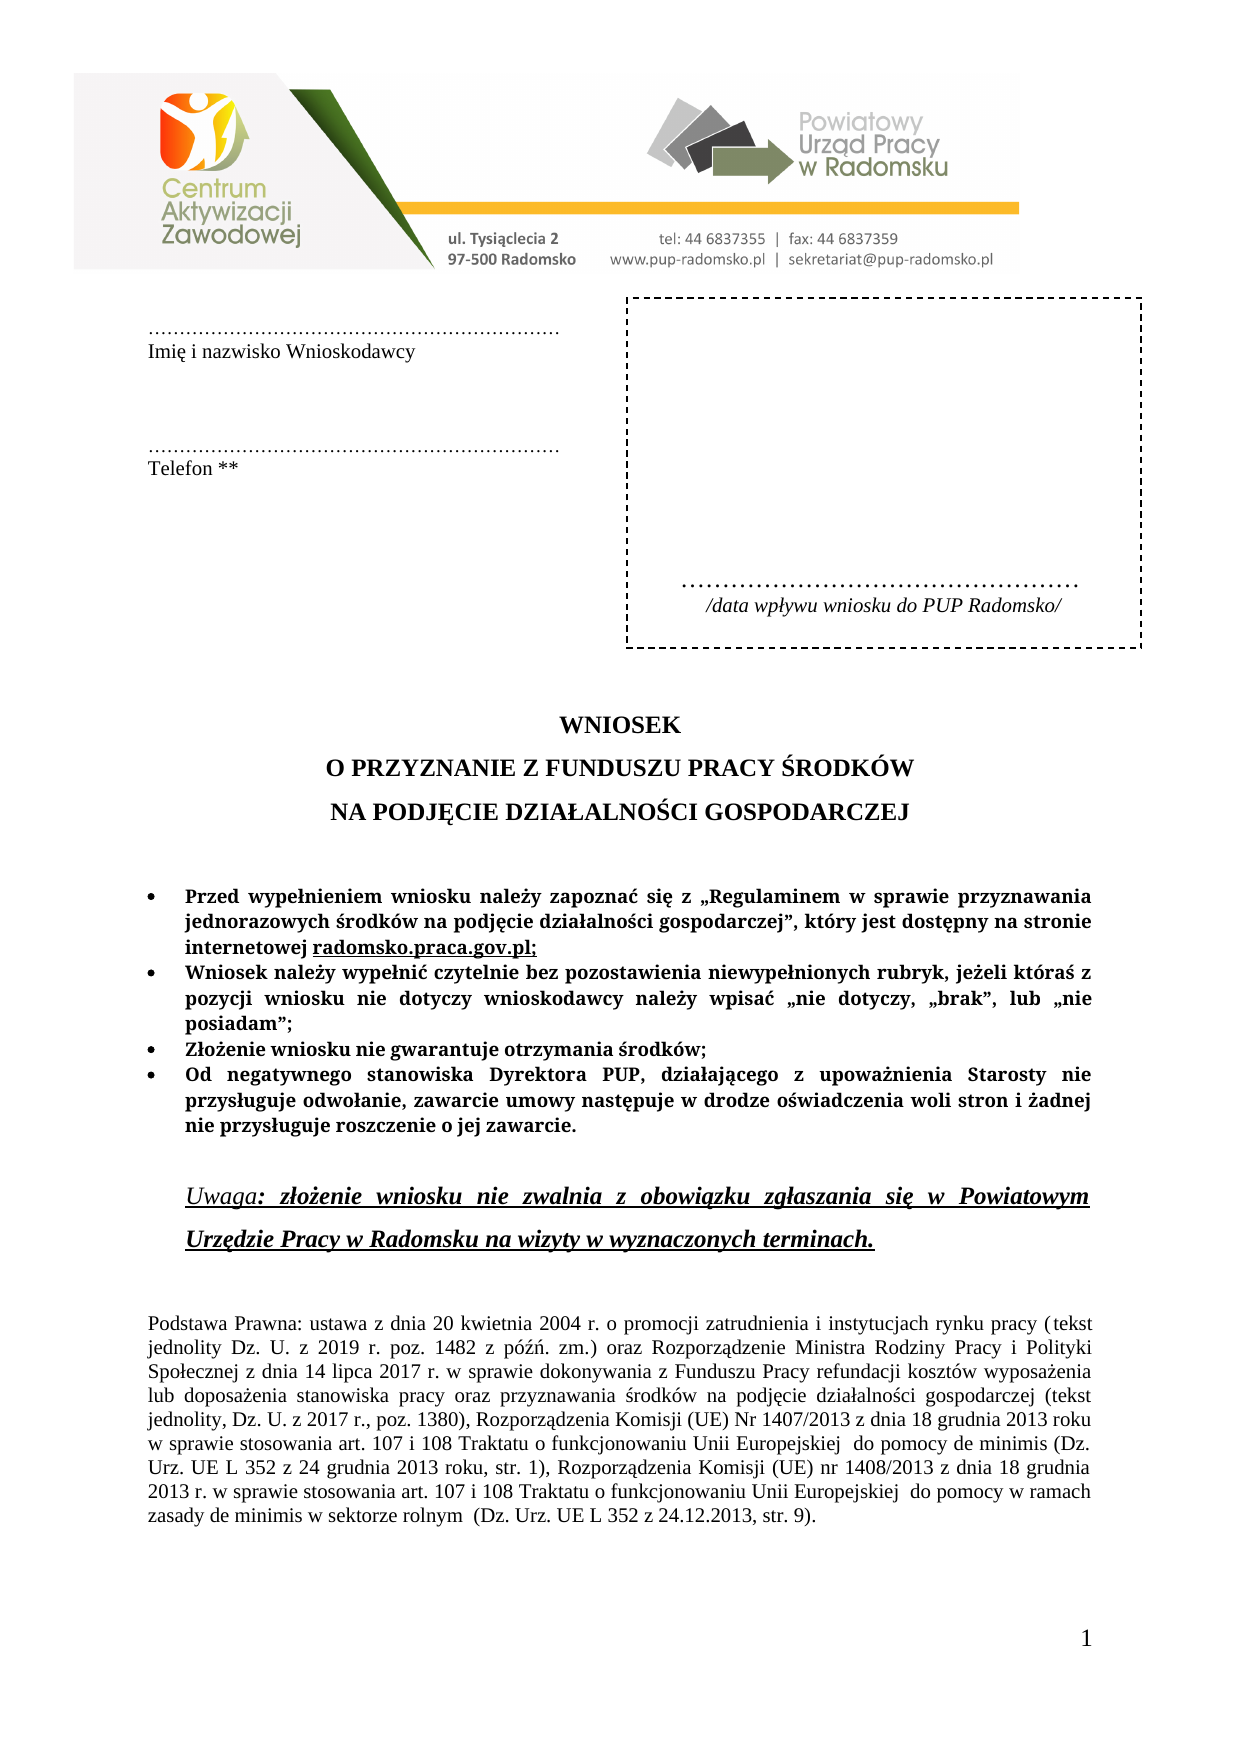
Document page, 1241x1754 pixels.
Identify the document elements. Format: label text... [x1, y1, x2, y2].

text Uwaga: złożenie wniosku nie zwalnia z obowiązku zgłaszania się w Powiatowym Urzędzie Pracy w Radomsku na wizyty w wyznaczonych terminach. [185, 1181, 1092, 1253]
text Telefon ** [148, 456, 627, 480]
list Złożenie wniosku nie gwarantuje otrzymania środków; [148, 1036, 1092, 1062]
list Przed wypełnieniem wniosku należy zapoznać się z „Regulaminem w sprawie przyznawania jednorazowych środków na podjęcie działalności gospodarczej”, który jest dostępny na stronie internetowej radomsko.praca.gov.pl; [148, 883, 1092, 959]
text NA PODJĘCIE DZIAŁALNOŚCI GOSPODARCZEJ [148, 797, 1092, 825]
text Imię i nazwisko Wnioskodawcy [148, 338, 627, 363]
text WNIOSEK [148, 710, 1092, 739]
list Od negatywnego stanowiska Dyrektora PUP, działającego z upoważnienia Starosty nie przysługuje odwołanie, zawarcie umowy następuje w drodze oświadczenia woli stron i żadnej nie przysługuje roszczenie o jej zawarcie. [148, 1062, 1092, 1138]
text O PRZYZNANIE Z FUNDUSZU PRACY ŚRODKÓW [148, 753, 1092, 782]
list Wniosek należy wypełnić czytelnie bez pozostawienia niewypełnionych rubryk, jeżeli któraś z pozycji wniosku nie dotyczy wnioskodawcy należy wpisać „nie dotyczy, „brak”, lub „nie posiadam”; [148, 959, 1092, 1036]
picture [73, 73, 1020, 274]
text ………………………………………………………… [148, 435, 627, 456]
text ………………………………………………………… [148, 317, 627, 338]
text Podstawa Prawna: ustawa z dnia 20 kwietnia 2004 r. o promocji zatrudnienia i instytucjach rynku pracy (tekst jednolity Dz. U. z 2019 r. poz. 1482 z późń. zm.) oraz Rozporządzenie Ministra Rodziny Pracy i Polityki Społecznej z dnia 14 lipca 2017 r. w sprawie dokonywania z Funduszu Pracy refundacji kosztów wyposażenia lub doposażenia stanowiska pracy oraz przyznawania środków na podjęcie działalności gospodarczej (tekst jednolity, Dz. U. z 2017 r., poz. 1380), Rozporządzenia Komisji (UE) Nr 1407/2013 z dnia 18 grudnia 2013 roku w sprawie stosowania art. 107 i 108 Traktatu o funkcjonowaniu Unii Europejskiej do pomocy de minimis (Dz. Urz. UE L 352 z 24 grudnia 2013 roku, str. 1), Rozporządzenia Komisji (UE) nr 1408/2013 z dnia 18 grudnia 2013 r. w sprawie stosowania art. 107 i 108 Traktatu o funkcjonowaniu Unii Europejskiej do pomocy w ramach zasady de minimis w sektorze rolnym (Dz. Urz. UE L 352 z 24.12.2013, str. 9). [148, 1311, 1092, 1527]
